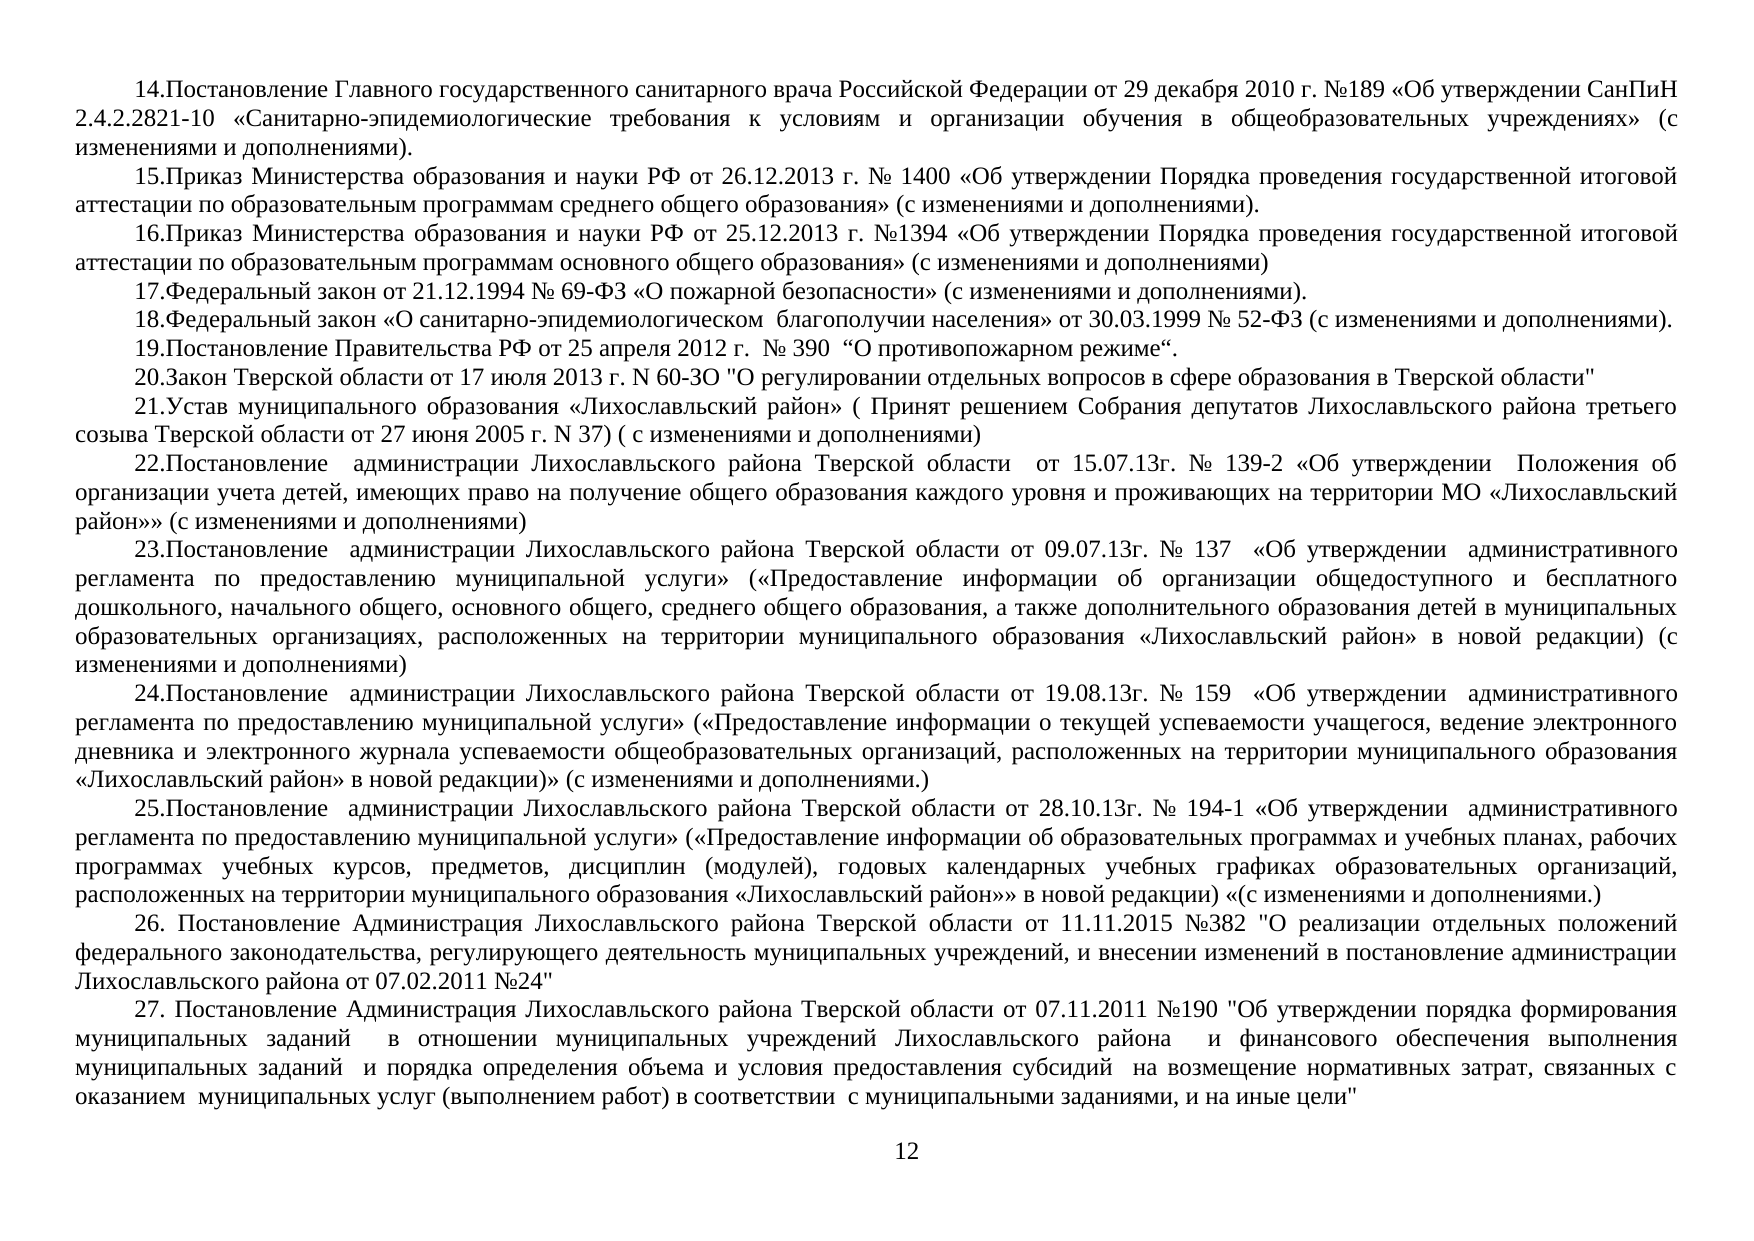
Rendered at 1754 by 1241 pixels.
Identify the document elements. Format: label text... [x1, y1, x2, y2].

text 19.Постановление Правительства РФ от 25 апреля . № 390 “О противопожарном режиме“. [75, 333, 1679, 362]
text 26. Постановление Администрация Лихославльского района Тверской области от 11.11.2015 №382 "О реализации отдельных положений федерального законодательства, регулирующего деятельность муниципальных учреждений, и внесении изменений в постановление администрации Лихославльского района от 07.02.2011 №24" [75, 908, 1679, 994]
text 22.Постановление администрации Лихославльского района Тверской области от 15.07.13г. № 139-2 «Об утверждении Положения об организации учета детей, имеющих право на получение общего образования каждого уровня и проживающих на территории МО «Лихославльский район»» (с изменениями и дополнениями) [75, 448, 1679, 534]
text 15.Приказ Министерства образования и науки РФ от 26.12.2013 г. № 1400 «Об утверждении Порядка проведения государственной итоговой аттестации по образовательным программам среднего общего образования» (с изменениями и дополнениями). [75, 161, 1679, 218]
text 23.Постановление администрации Лихославльского района Тверской области от 09.07.13г. № 137 «Об утверждении административного регламента по предоставлению муниципальной услуги» («Предоставление информации об организации общедоступного и бесплатного дошкольного, начального общего, основного общего, среднего общего образования, а также дополнительного образования детей в муниципальных образовательных организациях, расположенных на территории муниципального образования «Лихославльский район» в новой редакции) (с изменениями и дополнениями) [75, 534, 1679, 678]
text 21.Устав муниципального образования «Лихославльский район» ( Принят решением Собрания депутатов Лихославльского района третьего созыва Тверской области от 27 июня . N 37) ( с изменениями и дополнениями) [75, 391, 1679, 448]
text 20.Закон Тверской области от 17 июля 2013 г. N 60-ЗО "О регулировании отдельных вопросов в сфере образования в Тверской области" [75, 362, 1679, 391]
text 17.Федеральный закон от 21.12.1994 № 69-ФЗ «О пожарной безопасности» (с изменениями и дополнениями). [75, 276, 1679, 304]
text 27. Постановление Администрация Лихославльского района Тверской области от 07.11.2011 №190 "Об утверждении порядка формирования муниципальных заданий в отношении муниципальных учреждений Лихославльского района и финансового обеспечения выполнения муниципальных заданий и порядка определения объема и условия предоставления субсидий на возмещение нормативных затрат, связанных с оказанием муниципальных услуг (выполнением работ) в соответствии с муниципальными заданиями, и на иные цели" [75, 994, 1679, 1109]
text 14.Постановление Главного государственного санитарного врача Российской Федерации от 29 декабря . №189 «Об утверждении СанПиН 2.4.2.2821-10 «Санитарно-эпидемиологические требования к условиям и организации обучения в общеобразовательных учреждениях» (с изменениями и дополнениями). [75, 74, 1679, 161]
text 25.Постановление администрации Лихославльского района Тверской области от 28.10.13г. № 194-1 «Об утверждении административного регламента по предоставлению муниципальной услуги» («Предоставление информации об образовательных программах и учебных планах, рабочих программах учебных курсов, предметов, дисциплин (модулей), годовых календарных учебных графиках образовательных организаций, расположенных на территории муниципального образования «Лихославльский район»» в новой редакции) «(с изменениями и дополнениями.) [75, 793, 1679, 908]
text 18.Федеральный закон «О санитарно-эпидемиологическом благополучии населения» от 30.03.1999 № 52-ФЗ (с изменениями и дополнениями). [75, 304, 1679, 333]
text 16.Приказ Министерства образования и науки РФ от 25.12.2013 г. №1394 «Об утверждении Порядка проведения государственной итоговой аттестации по образовательным программам основного общего образования» (с изменениями и дополнениями) [75, 218, 1679, 276]
text 24.Постановление администрации Лихославльского района Тверской области от 19.08.13г. № 159 «Об утверждении административного регламента по предоставлению муниципальной услуги» («Предоставление информации о текущей успеваемости учащегося, ведение электронного дневника и электронного журнала успеваемости общеобразовательных организаций, расположенных на территории муниципального образования «Лихославльский район» в новой редакции)» (с изменениями и дополнениями.) [75, 678, 1679, 793]
